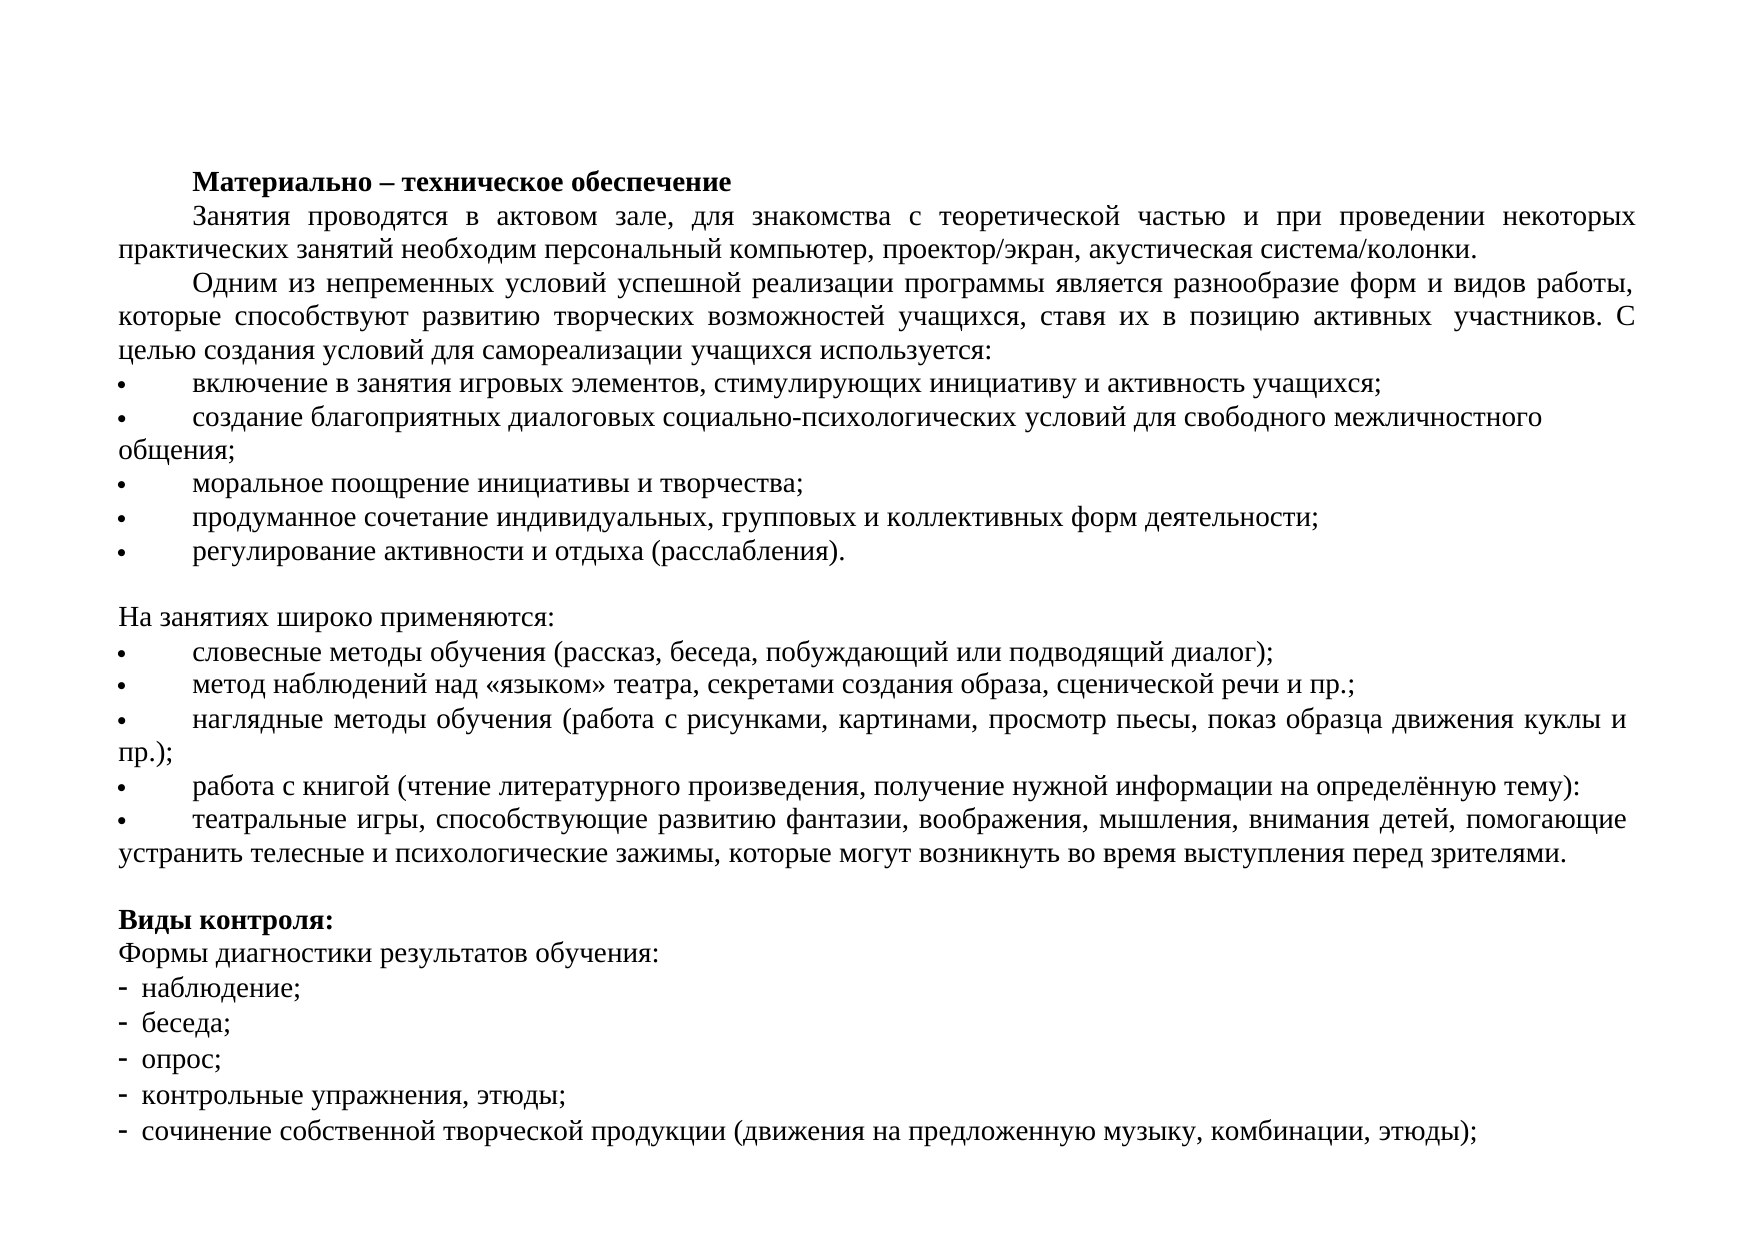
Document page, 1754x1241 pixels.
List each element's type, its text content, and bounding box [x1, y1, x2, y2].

list моральное поощрение инициативы и творчества; [118, 466, 1668, 499]
list работа с книгой (чтение литературного произведения, получение нужной информации на определённую тему): [118, 768, 1668, 802]
list включение в занятия игровых элементов, стимулирующих инициативу и активность учащихся; [118, 366, 1668, 399]
list метод наблюдений над «языком» театра, секретами создания образа, сценической речи и пр.; [118, 667, 1668, 701]
list опрос; [118, 1040, 1668, 1076]
text Формы диагностики результатов обучения: [118, 936, 1668, 969]
text Занятия проводятся в актовом зале, для знакомства с теоретической частью и при проведении некоторых практических занятий необходим персональный компьютер, проектор/экран, акустическая система/колонки. [118, 198, 1636, 265]
text На занятиях широко применяются: [118, 599, 1668, 633]
subtitle Виды контроля: [118, 902, 1668, 936]
list театральные игры, способствующие развитию фантазии, воображения, мышления, внимания детей, помогающие устранить телесные и психологические зажимы, которые могут возникнуть во время выступления перед зрителями. [118, 802, 1631, 869]
text Одним из непременных условий успешной реализации программы является разнообразие форм и видов работы, которые способствуют развитию творческих возможностей учащихся, ставя их в позицию активных участников. С целью создания условий для самореализации учащихся используется: [118, 265, 1635, 366]
list сочинение собственной творческой продукции (движения на предложенную музыку, комбинации, этюды); [118, 1112, 1668, 1147]
list беседа; [118, 1004, 1668, 1040]
list контрольные упражнения, этюды; [118, 1076, 1668, 1112]
list регулирование активности и отдыха (расслабления). [118, 533, 1668, 566]
list продуманное сочетание индивидуальных, групповых и коллективных форм деятельности; [118, 499, 1668, 533]
text Материально – техническое обеспечение [192, 164, 1668, 198]
list наблюдение; [118, 969, 1668, 1004]
list наглядные методы обучения (работа с рисунками, картинами, просмотр пьесы, показ образца движения куклы и пр.); [118, 701, 1631, 768]
list словесные методы обучения (рассказ, беседа, побуждающий или подводящий диалог); [118, 634, 1668, 667]
list создание благоприятных диалоговых социально-психологических условий для свободного межличностного общения; [118, 399, 1581, 466]
